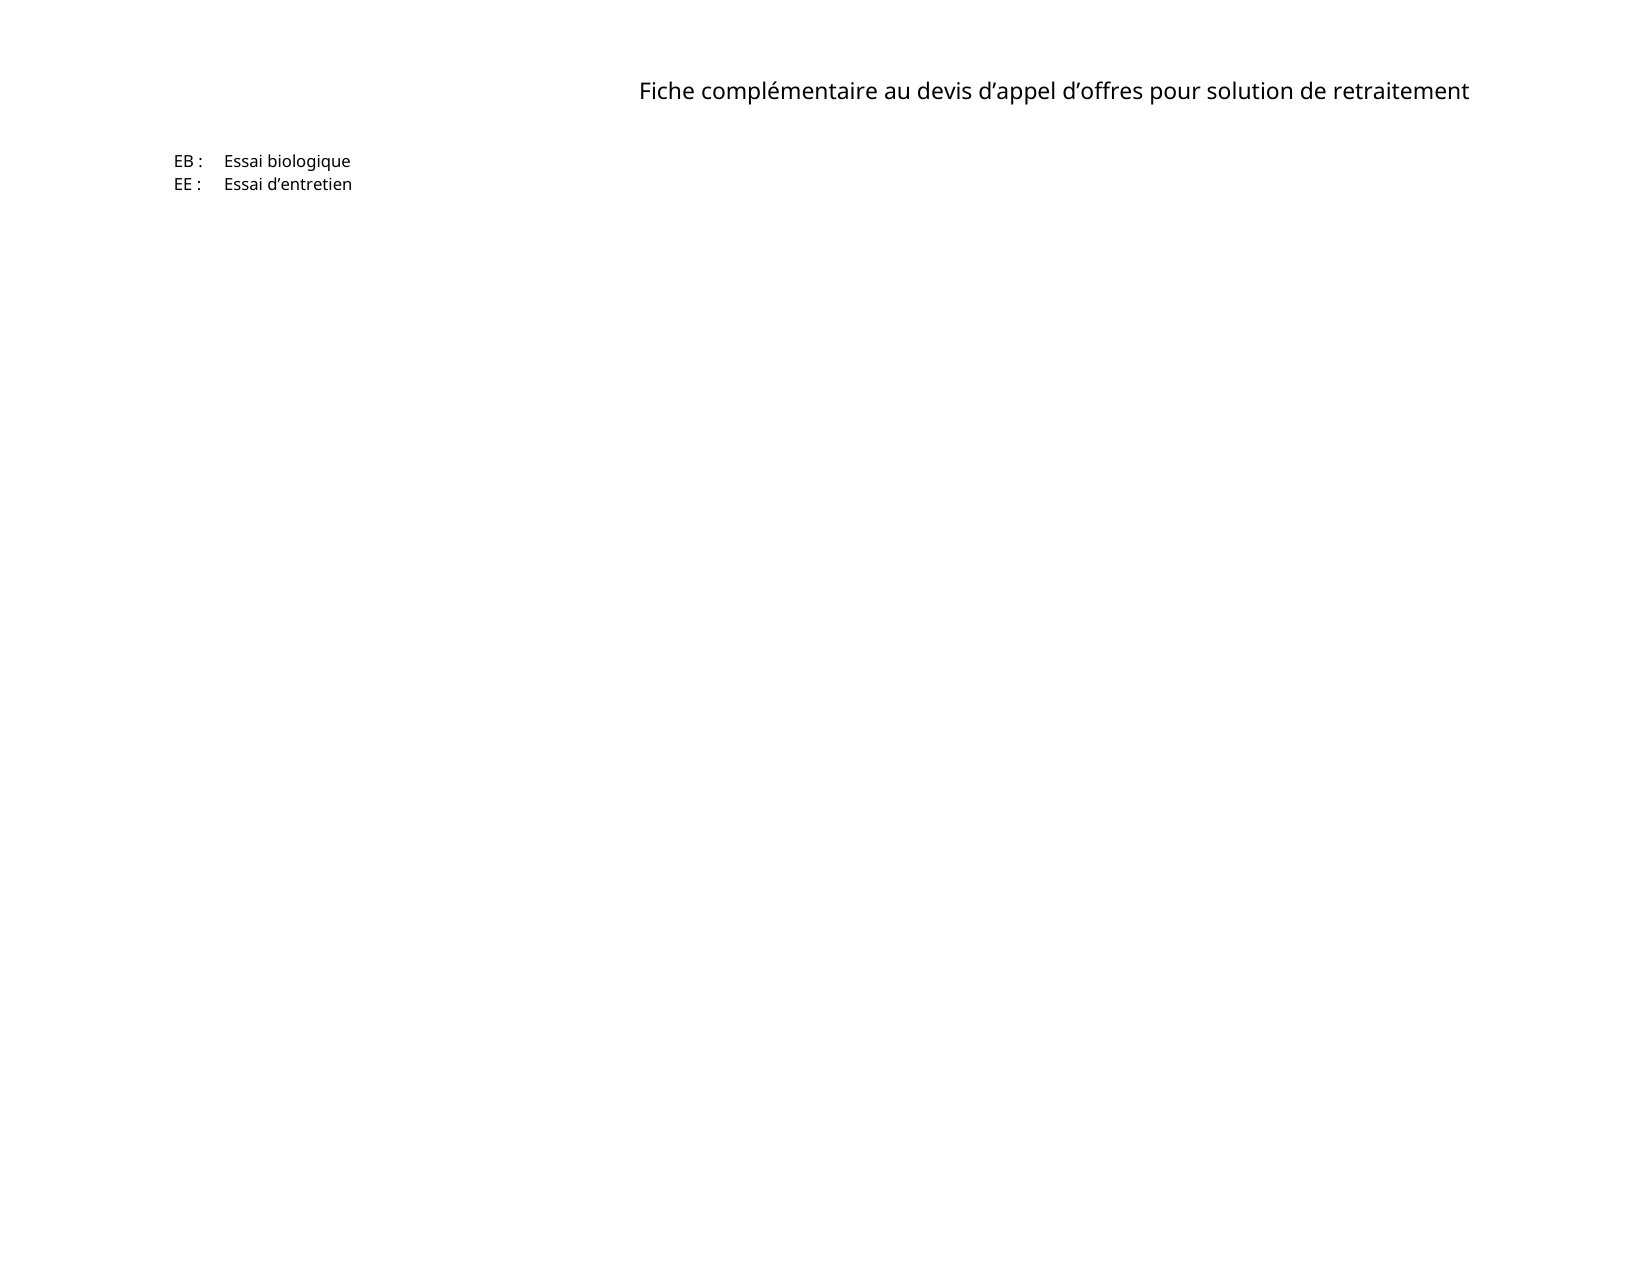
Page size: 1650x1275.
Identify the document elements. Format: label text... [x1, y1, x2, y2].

text 1 A : Autre C : Contaminé en salle d’opération DMM : Dispositif médical manquant EA : Emballage abimé EB : Essai biologique EE : Essai d’entretien [150, 150, 1470, 195]
